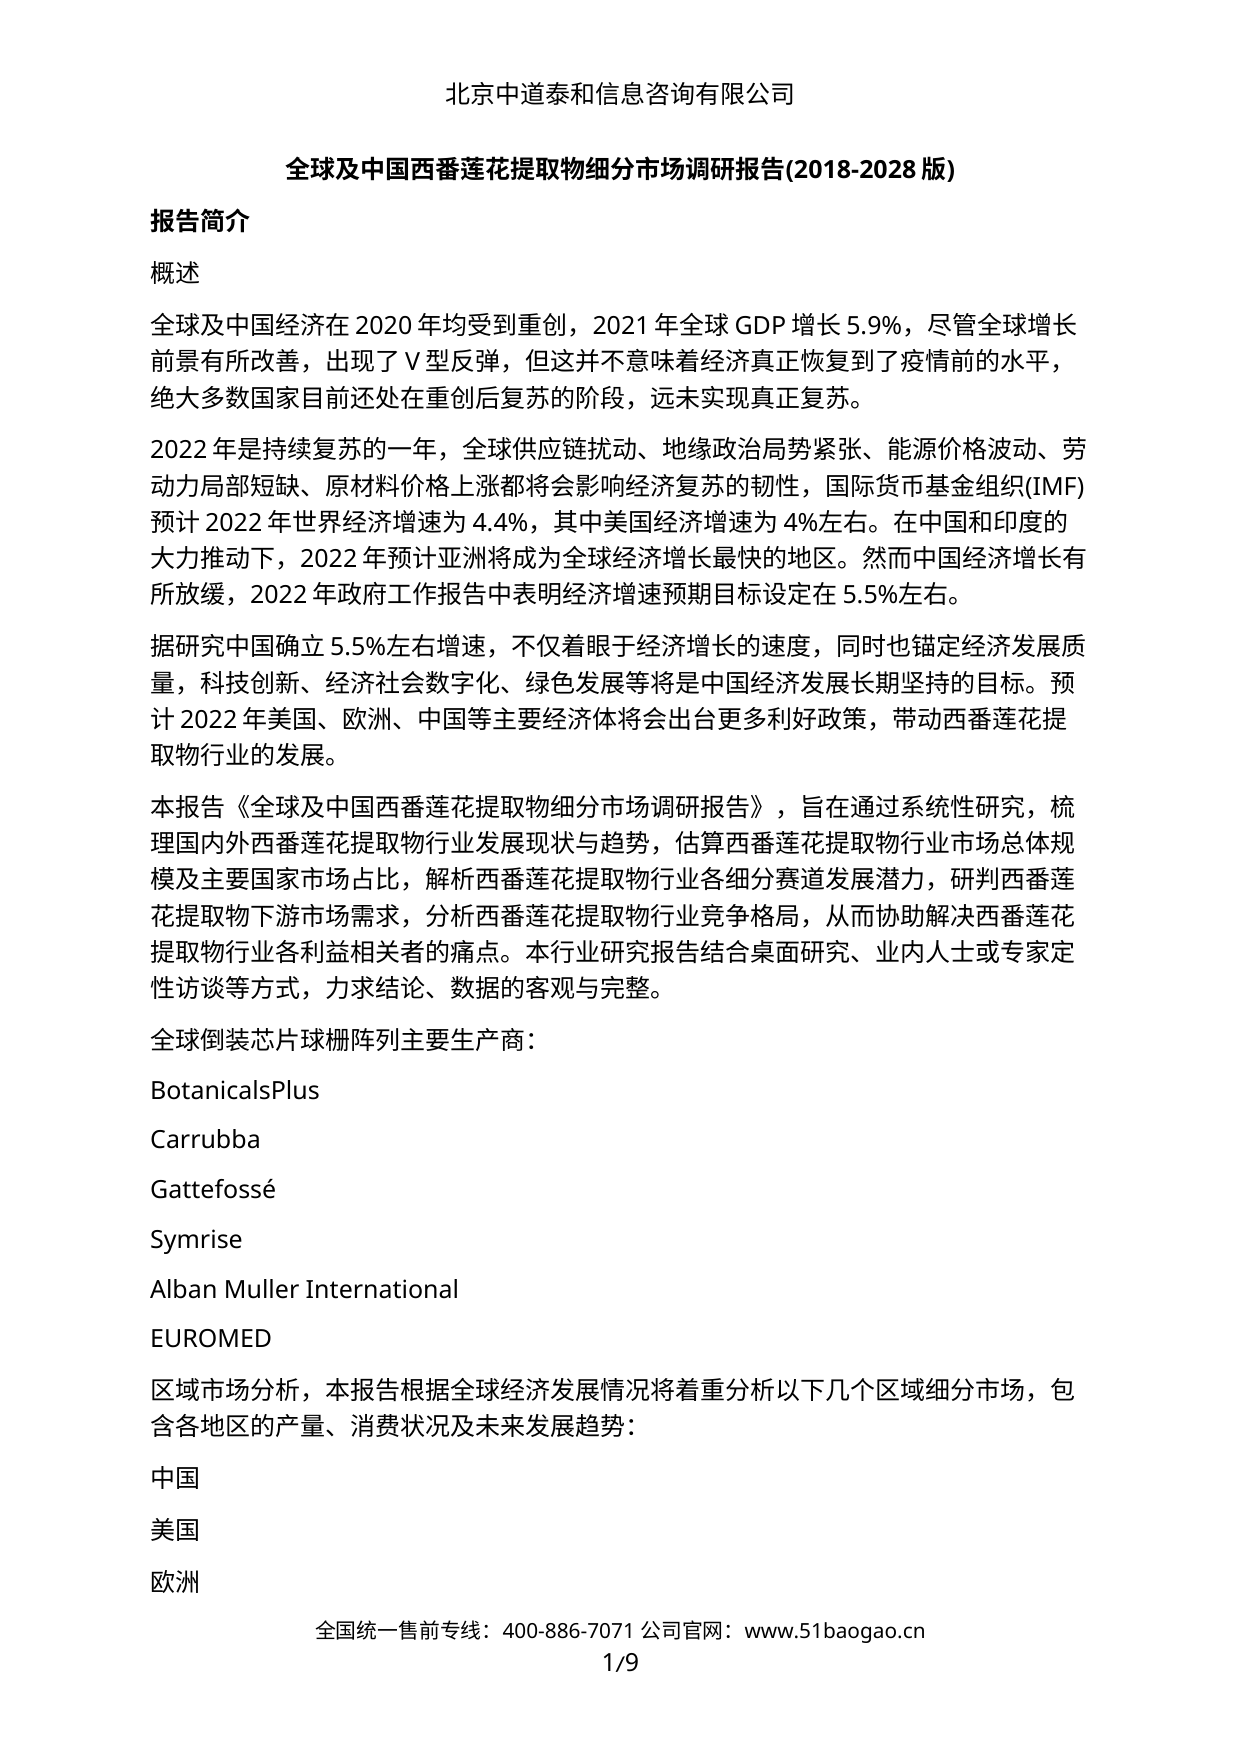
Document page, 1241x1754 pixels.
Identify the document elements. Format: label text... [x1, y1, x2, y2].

text 2022年是持续复苏的一年，全球供应链扰动、地缘政治局势紧张、能源价格波动、劳动力局部短缺、原材料价格上涨都将会影响经济复苏的韧性，国际货币基金组织(IMF)预计2022年世界经济增速为4.4%，其中美国经济增速为4%左右。在中国和印度的大力推动下，2022年预计亚洲将成为全球经济增长最快的地区。然而中国经济增长有所放缓，2022年政府工作报告中表明经济增速预期目标设定在5.5%左右。 [150, 430, 1090, 611]
text 全球及中国经济在2020年均受到重创，2021年全球GDP增长5.9%，尽管全球增长前景有所改善，出现了V型反弹，但这并不意味着经济真正恢复到了疫情前的水平，绝大多数国家目前还处在重创后复苏的阶段，远未实现真正复苏。 [150, 306, 1090, 414]
text Carrubba [150, 1122, 1090, 1156]
text 美国 [150, 1511, 1090, 1547]
text 概述 [150, 254, 1090, 290]
text Alban Muller International [150, 1271, 1090, 1305]
text 报告简介 [150, 202, 1090, 238]
text 区域市场分析，本报告根据全球经济发展情况将着重分析以下几个区域细分市场，包含各地区的产量、消费状况及未来发展趋势： [150, 1371, 1090, 1443]
text Symrise [150, 1222, 1090, 1256]
text 欧洲 [150, 1562, 1090, 1599]
text BotanicalsPlus [150, 1072, 1090, 1107]
text EUROMED [150, 1321, 1090, 1355]
text 据研究中国确立5.5%左右增速，不仅着眼于经济增长的速度，同时也锚定经济发展质量，科技创新、经济社会数字化、绿色发展等将是中国经济发展长期坚持的目标。预计2022年美国、欧洲、中国等主要经济体将会出台更多利好政策，带动西番莲花提取物行业的发展。 [150, 627, 1090, 772]
text 全球倒装芯片球栅阵列主要生产商： [150, 1021, 1090, 1057]
text 全球及中国西番莲花提取物细分市场调研报告(2018-2028版) [150, 150, 1090, 186]
text 本报告《全球及中国西番莲花提取物细分市场调研报告》，旨在通过系统性研究，梳理国内外西番莲花提取物行业发展现状与趋势，估算西番莲花提取物行业市场总体规模及主要国家市场占比，解析西番莲花提取物行业各细分赛道发展潜力，研判西番莲花提取物下游市场需求，分析西番莲花提取物行业竞争格局，从而协助解决西番莲花提取物行业各利益相关者的痛点。本行业研究报告结合桌面研究、业内人士或专家定性访谈等方式，力求结论、数据的客观与完整。 [150, 787, 1090, 1005]
text Gattefossé [150, 1172, 1090, 1206]
text 中国 [150, 1459, 1090, 1495]
